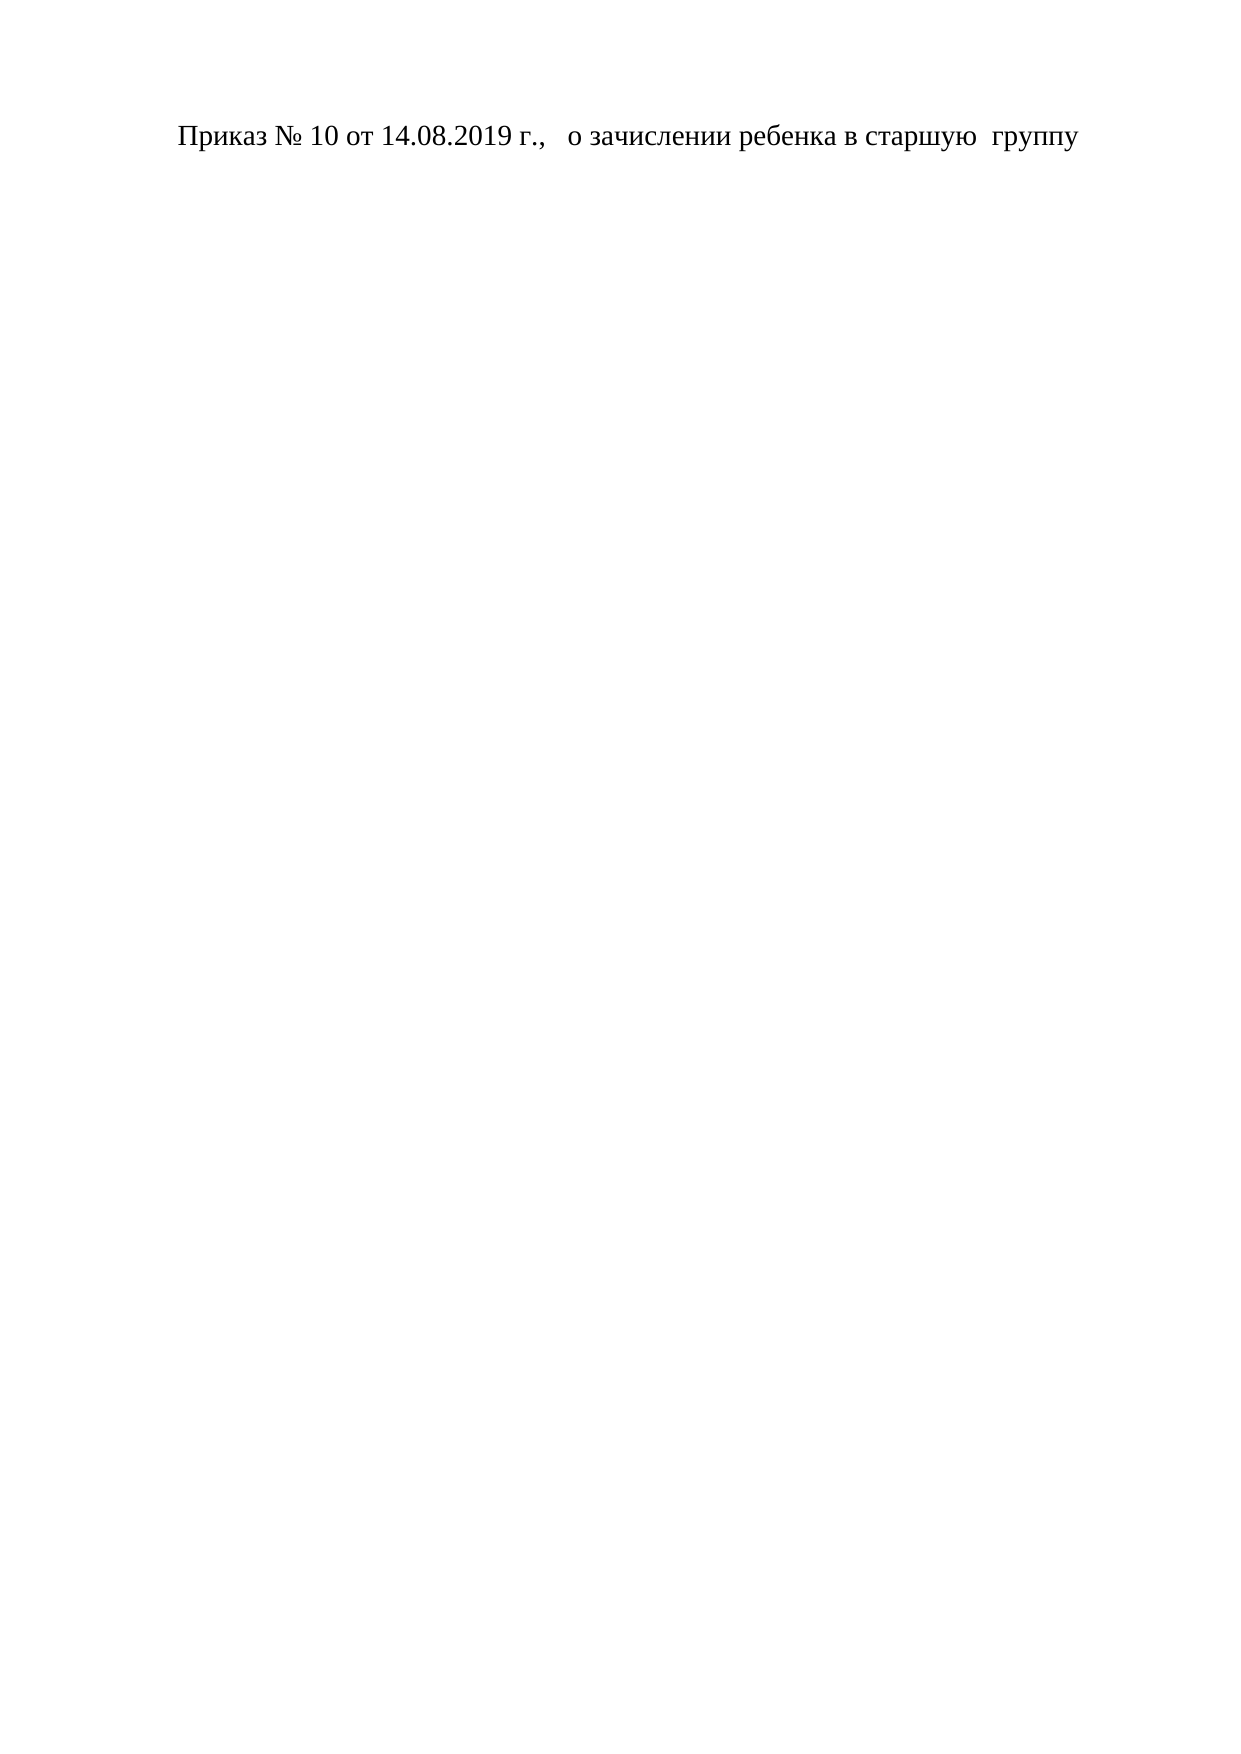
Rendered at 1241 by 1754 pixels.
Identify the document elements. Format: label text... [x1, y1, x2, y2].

text Приказ № 10 от 14.08.2019 г., о зачислении ребенка в старшую группу [177, 118, 1152, 152]
